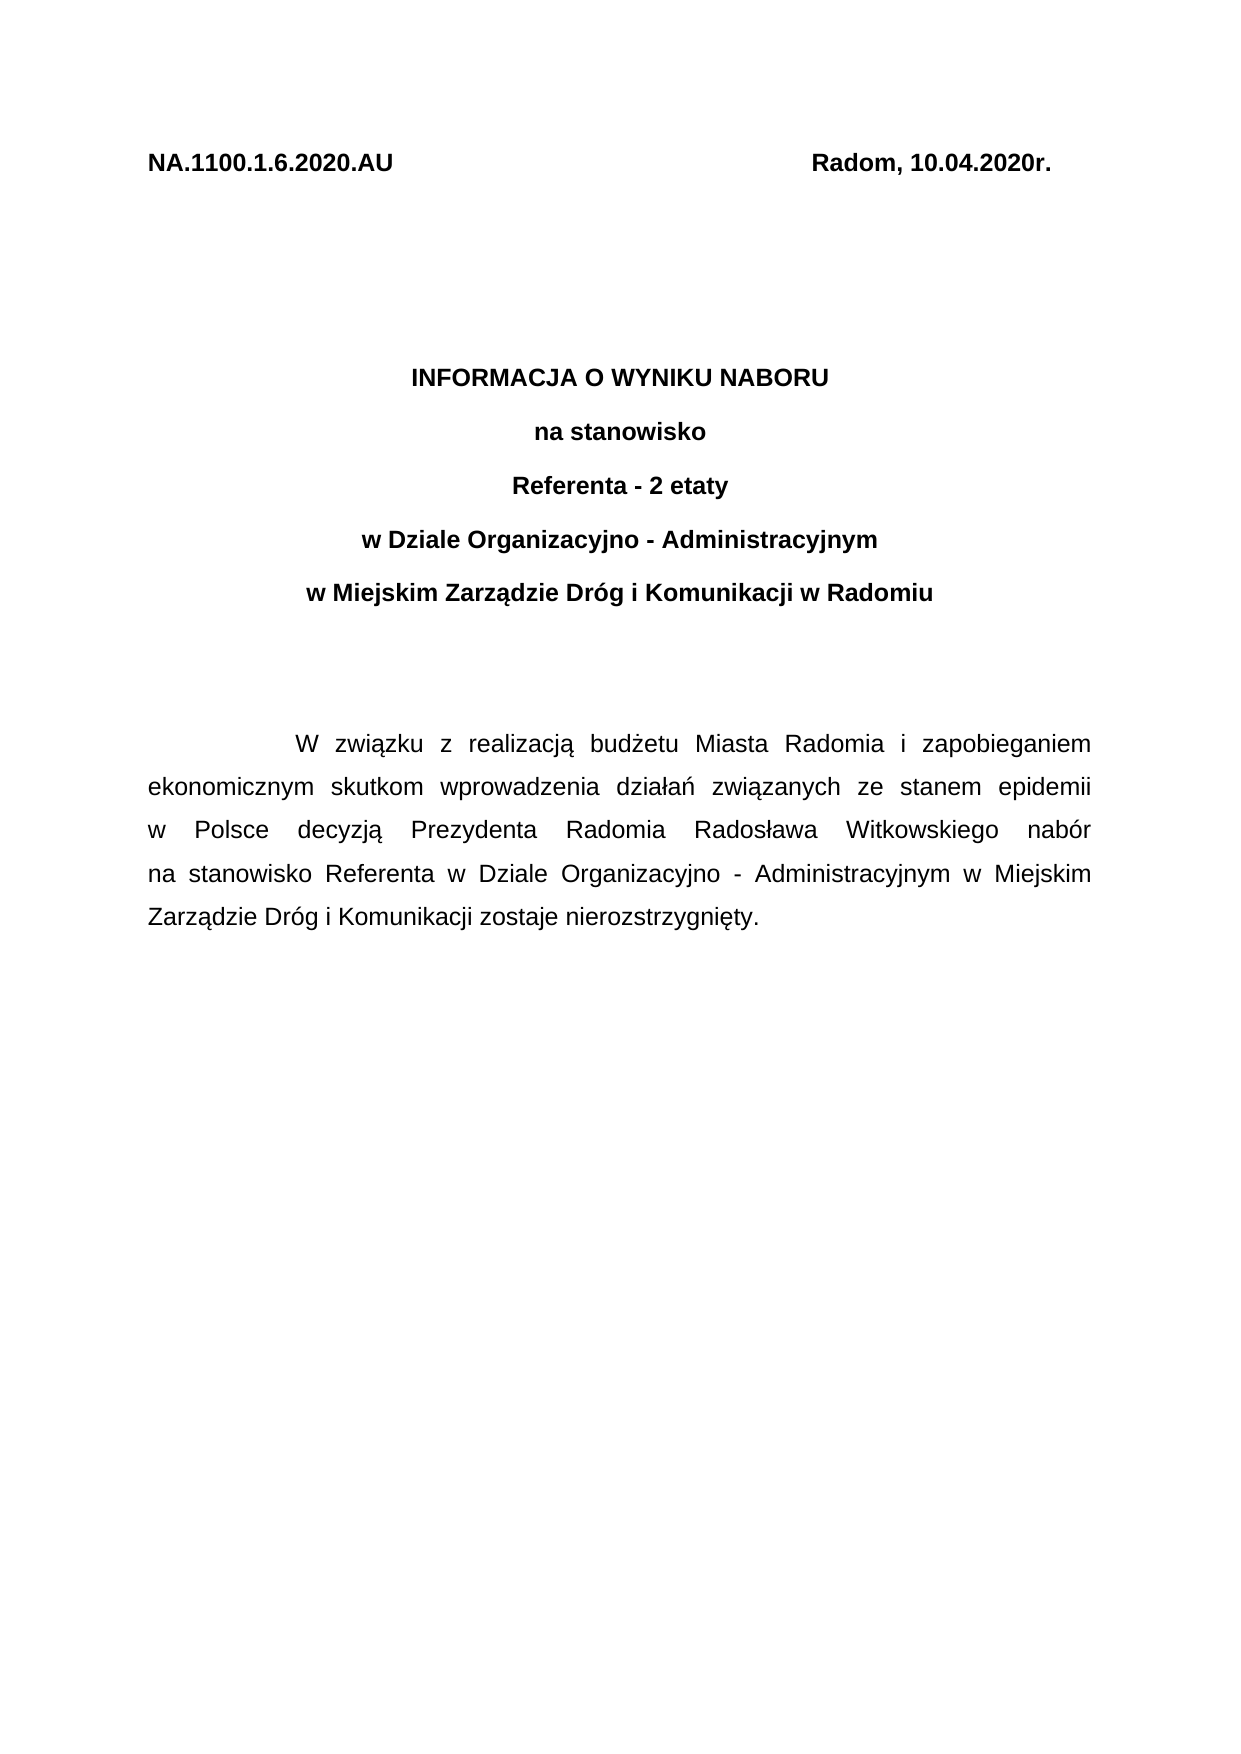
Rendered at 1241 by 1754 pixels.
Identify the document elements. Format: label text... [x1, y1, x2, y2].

text Referenta - 2 etaty [148, 471, 1093, 499]
text NA.1100.1.6.2020.AU Radom, 10.04.2020r. [148, 148, 1093, 176]
text W związku z realizacją budżetu Miasta Radomia i zapobieganiem ekonomicznym skutkom wprowadzenia działań związanych ze stanem epidemii w Polsce decyzją Prezydenta Radomia Radosława Witkowskiego nabór na stanowisko Referenta w Dziale Organizacyjno - Administracyjnym w Miejskim Zarządzie Dróg i Komunikacji zostaje nierozstrzygnięty. [148, 729, 1093, 931]
text w Dziale Organizacyjno - Administracyjnym [148, 524, 1093, 553]
text na stanowisko [148, 417, 1093, 446]
text w Miejskim Zarządzie Dróg i Komunikacji w Radomiu [148, 578, 1093, 607]
text INFORMACJA O WYNIKU NABORU [148, 363, 1093, 392]
